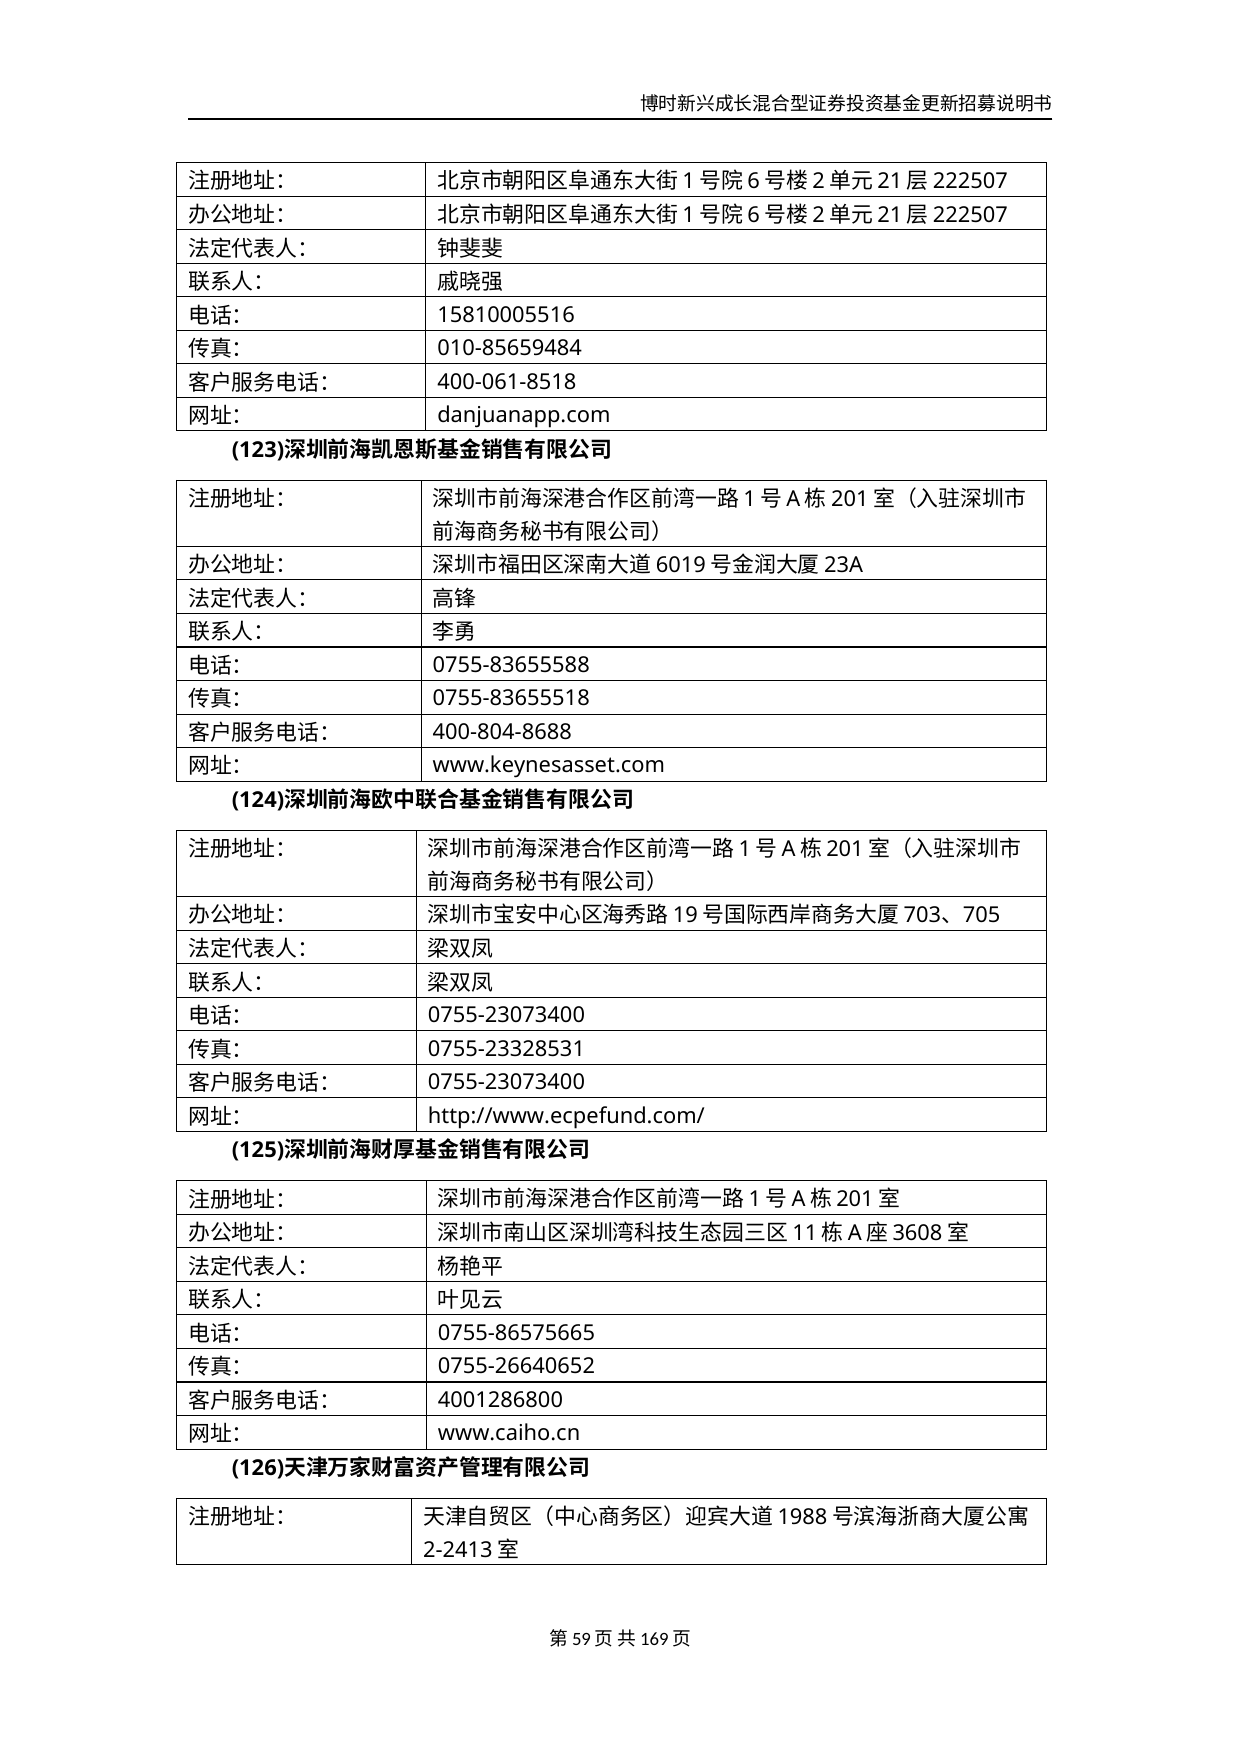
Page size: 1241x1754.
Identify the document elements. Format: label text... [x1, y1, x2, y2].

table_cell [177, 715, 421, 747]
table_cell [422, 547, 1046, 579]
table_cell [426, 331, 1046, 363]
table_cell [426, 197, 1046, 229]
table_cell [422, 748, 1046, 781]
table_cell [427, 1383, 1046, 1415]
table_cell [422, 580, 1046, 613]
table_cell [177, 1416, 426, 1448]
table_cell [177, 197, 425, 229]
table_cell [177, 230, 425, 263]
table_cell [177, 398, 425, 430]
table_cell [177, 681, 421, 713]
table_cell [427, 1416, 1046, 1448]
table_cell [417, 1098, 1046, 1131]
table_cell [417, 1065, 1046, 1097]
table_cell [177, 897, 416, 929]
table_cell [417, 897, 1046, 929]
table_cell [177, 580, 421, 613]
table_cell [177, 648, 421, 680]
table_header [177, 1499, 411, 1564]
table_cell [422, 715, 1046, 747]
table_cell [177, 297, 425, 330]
text (125)深圳前海财厚基金销售有限公司 [188, 1132, 1052, 1164]
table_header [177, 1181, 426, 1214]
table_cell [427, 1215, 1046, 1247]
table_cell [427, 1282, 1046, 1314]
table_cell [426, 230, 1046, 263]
text (124)深圳前海欧中联合基金销售有限公司 [188, 782, 1052, 814]
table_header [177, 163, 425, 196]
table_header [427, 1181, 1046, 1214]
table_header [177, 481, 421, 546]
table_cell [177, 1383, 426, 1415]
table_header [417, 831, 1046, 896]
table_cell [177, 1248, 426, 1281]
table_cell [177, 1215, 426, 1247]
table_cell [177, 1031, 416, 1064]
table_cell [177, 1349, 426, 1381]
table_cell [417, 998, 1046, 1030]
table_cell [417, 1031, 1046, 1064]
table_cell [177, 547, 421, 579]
text (126)天津万家财富资产管理有限公司 [188, 1449, 1052, 1482]
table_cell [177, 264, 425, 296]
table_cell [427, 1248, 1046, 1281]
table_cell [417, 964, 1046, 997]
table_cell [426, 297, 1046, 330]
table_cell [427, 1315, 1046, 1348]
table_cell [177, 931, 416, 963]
text (123)深圳前海凯恩斯基金销售有限公司 [188, 431, 1052, 464]
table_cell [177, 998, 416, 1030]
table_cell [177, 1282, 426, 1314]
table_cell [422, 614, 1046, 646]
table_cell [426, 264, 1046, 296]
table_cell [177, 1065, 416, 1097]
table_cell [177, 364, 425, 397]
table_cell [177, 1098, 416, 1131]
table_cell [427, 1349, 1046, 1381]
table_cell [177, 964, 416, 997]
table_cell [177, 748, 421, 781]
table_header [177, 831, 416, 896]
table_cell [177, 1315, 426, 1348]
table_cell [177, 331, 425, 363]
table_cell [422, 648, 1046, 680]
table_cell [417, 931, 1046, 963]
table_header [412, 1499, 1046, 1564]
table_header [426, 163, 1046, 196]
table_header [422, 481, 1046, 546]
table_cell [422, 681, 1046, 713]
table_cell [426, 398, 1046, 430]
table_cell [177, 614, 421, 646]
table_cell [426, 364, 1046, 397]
